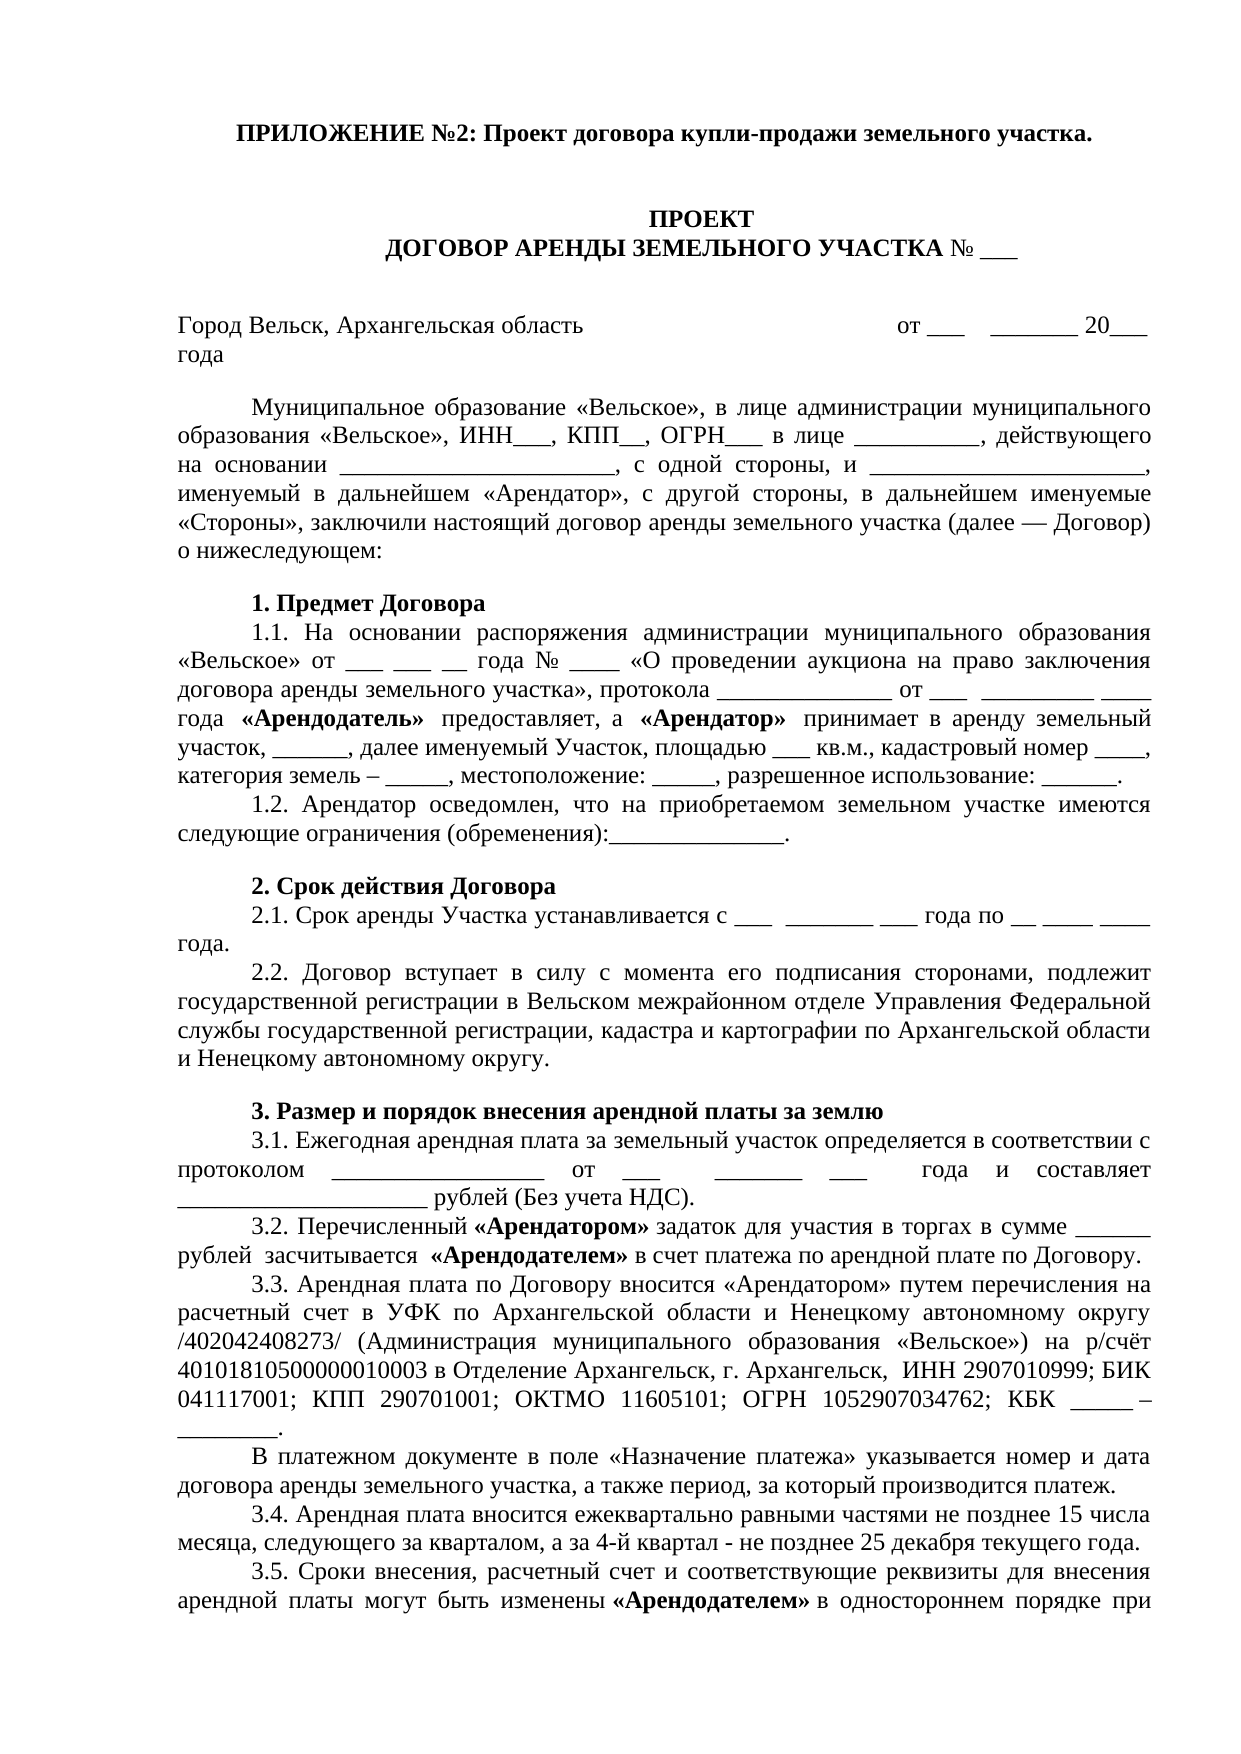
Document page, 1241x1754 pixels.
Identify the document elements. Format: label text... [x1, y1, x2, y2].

text ПРОЕКТ [177, 204, 1152, 233]
text 2.2. Договор вступает в силу с момента его подписания сторонами, подлежит государственной регистрации в Вельском межрайонном отделе Управления Федеральной службы государственной регистрации, кадастра и картографии по Архангельской области и Ненецкому автономному округу. [177, 957, 1152, 1072]
text 3. Размер и порядок внесения арендной платы за землю [177, 1096, 1152, 1125]
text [177, 1556, 1152, 1614]
text 3.1. Ежегодная арендная плата за земельный участок определяется в соответствии с протоколом _________________ от ___ _______ ___ года и составляет ____________________ рублей (Без учета НДС). [177, 1125, 1152, 1211]
text 3.2. Перечисленный «Арендатором» задаток для участия в торгах в сумме ______ рублей засчитывается «Арендодателем» в счет платежа по арендной плате по Договору. [177, 1211, 1152, 1269]
subtitle ПРИЛОЖЕНИЕ №2: Проект договора купли-продажи земельного участка. [177, 118, 1152, 147]
text 1. Предмет Договора [177, 588, 1152, 617]
text Муниципальное образование «Вельское», в лице администрации муниципального образования «Вельское», ИНН___, КПП__, ОГРН___ в лице __________, действующего на основании ______________________, с одной стороны, и ______________________, именуемый в дальнейшем «Арендатор», с другой стороны, в дальнейшем именуемые «Стороны», заключили настоящий договор аренды земельного участка (далее — Договор) о нижеследующем: [177, 392, 1152, 564]
text В платежном документе в поле «Назначение платежа» указывается номер и дата договора аренды земельного участка, а также период, за который производится платеж. [177, 1441, 1152, 1499]
text 1.2. Арендатор осведомлен, что на приобретаемом земельном участке имеются следующие ограничения (обременения):______________. [177, 789, 1152, 847]
text Город Вельск, Архангельская область от ___ _______ 20___ года [177, 310, 1152, 367]
text 3.4. Арендная плата вносится ежеквартально равными частями не позднее 15 числа месяца, следующего за кварталом, а за 4-й квартал - не позднее 25 декабря текущего года. [177, 1499, 1152, 1556]
text 3.3. Арендная плата по Договору вносится «Арендатором» путем перечисления на расчетный счет в УФК по Архангельской области и Ненецкому автономному округу /402042408273/ (Администрация муниципального образования «Вельское») на р/счёт 40101810500000010003 в Отделение Архангельск, г. Архангельск, ИНН 2907010999; БИК 041117001; КПП 290701001; ОКТМО 11605101; ОГРН 1052907034762; КБК _____ – ________. [177, 1269, 1152, 1441]
text 2. Срок действия Договора [177, 871, 1152, 900]
text 2.1. Срок аренды Участка устанавливается с ___ _______ ___ года по __ ____ ____ года. [177, 900, 1152, 957]
text ДОГОВОР АРЕНДЫ ЗЕМЕЛЬНОГО УЧАСТКА № ___ [177, 233, 1152, 262]
text 1.1. На основании распоряжения администрации муниципального образования «Вельское» от ___ ___ __ года № ____ «О проведении аукциона на право заключения договора аренды земельного участка», протокола ______________ от ___ _________ ____ года «Арендодатель» предоставляет, а «Арендатор» принимает в аренду земельный участок, ______, далее именуемый Участок, площадью ___ кв.м., кадастровый номер ____, категория земель – _____, местоположение: _____, разрешенное использование: ______. [177, 617, 1152, 789]
